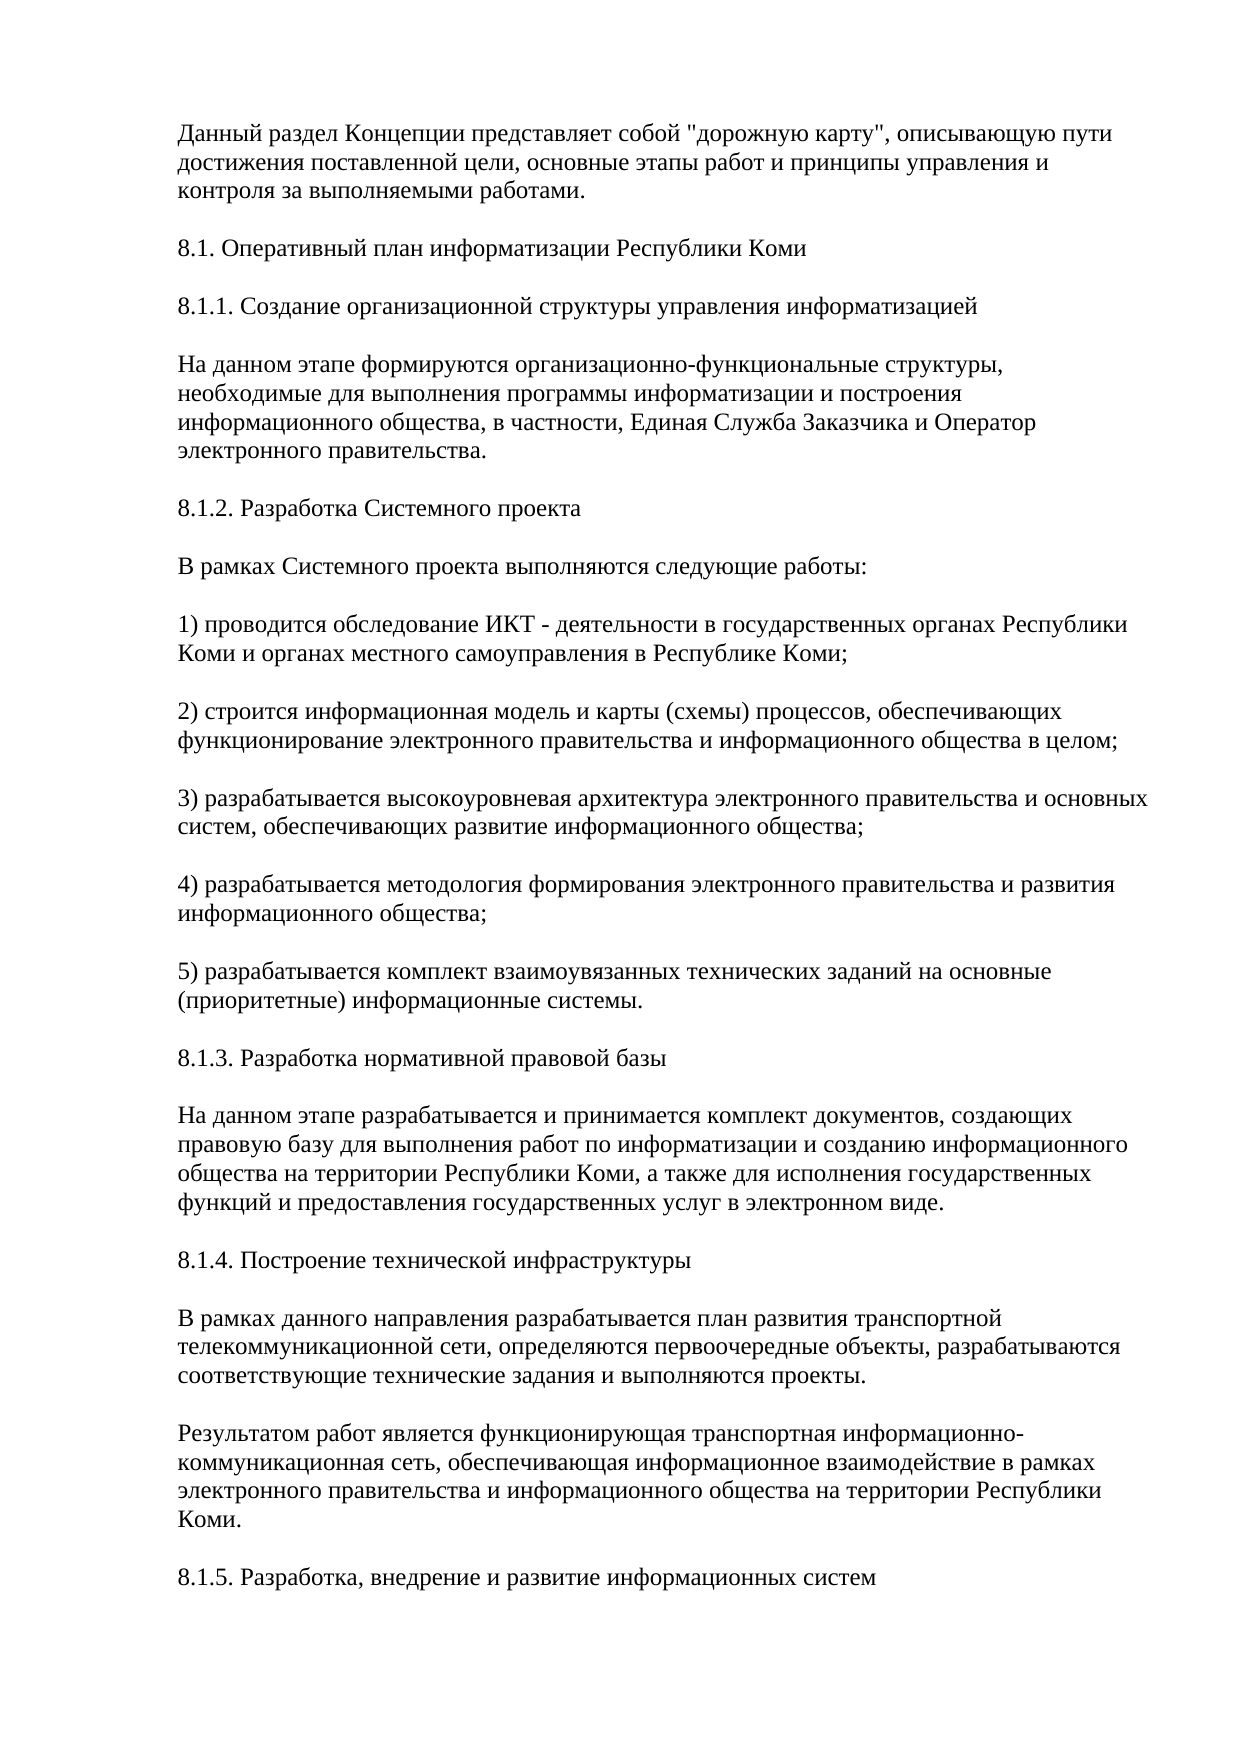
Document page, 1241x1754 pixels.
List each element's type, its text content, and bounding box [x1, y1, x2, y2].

text 4) разрабатывается методология формирования электронного правительства и развития информационного общества; [177, 869, 1152, 927]
text 8.1. Оперативный план информатизации Республики Коми [177, 233, 1152, 262]
text 8.1.5. Разработка, внедрение и развитие информационных систем [177, 1562, 1152, 1591]
text 8.1.3. Разработка нормативной правовой базы [177, 1043, 1152, 1071]
text В рамках Системного проекта выполняются следующие работы: [177, 551, 1152, 580]
text 8.1.1. Создание организационной структуры управления информатизацией [177, 291, 1152, 320]
text 8.1.4. Построение технической инфраструктуры [177, 1245, 1152, 1273]
text На данном этапе разрабатывается и принимается комплект документов, создающих правовую базу для выполнения работ по информатизации и созданию информационного общества на территории Республики Коми, а также для исполнения государственных функций и предоставления государственных услуг в электронном виде. [177, 1101, 1152, 1216]
text В рамках данного направления разрабатывается план развития транспортной телекоммуникационной сети, определяются первоочередные объекты, разрабатываются соответствующие технические задания и выполняются проекты. [177, 1303, 1152, 1389]
text Результатом работ является функционирующая транспортная информационно-коммуникационная сеть, обеспечивающая информационное взаимодействие в рамках электронного правительства и информационного общества на территории Республики Коми. [177, 1418, 1152, 1533]
text На данном этапе формируются организационно-функциональные структуры, необходимые для выполнения программы информатизации и построения информационного общества, в частности, Единая Служба Заказчика и Оператор электронного правительства. [177, 349, 1152, 464]
text 5) разрабатывается комплект взаимоувязанных технических заданий на основные (приоритетные) информационные системы. [177, 956, 1152, 1013]
text Данный раздел Концепции представляет собой "дорожную карту", описывающую пути достижения поставленной цели, основные этапы работ и принципы управления и контроля за выполняемыми работами. [177, 118, 1152, 204]
text 8.1.2. Разработка Системного проекта [177, 493, 1152, 522]
text 3) разрабатывается высокоуровневая архитектура электронного правительства и основных систем, обеспечивающих развитие информационного общества; [177, 783, 1152, 840]
text 2) строится информационная модель и карты (схемы) процессов, обеспечивающих функционирование электронного правительства и информационного общества в целом; [177, 696, 1152, 753]
text 1) проводится обследование ИКТ - деятельности в государственных органах Республики Коми и органах местного самоуправления в Республике Коми; [177, 609, 1152, 667]
